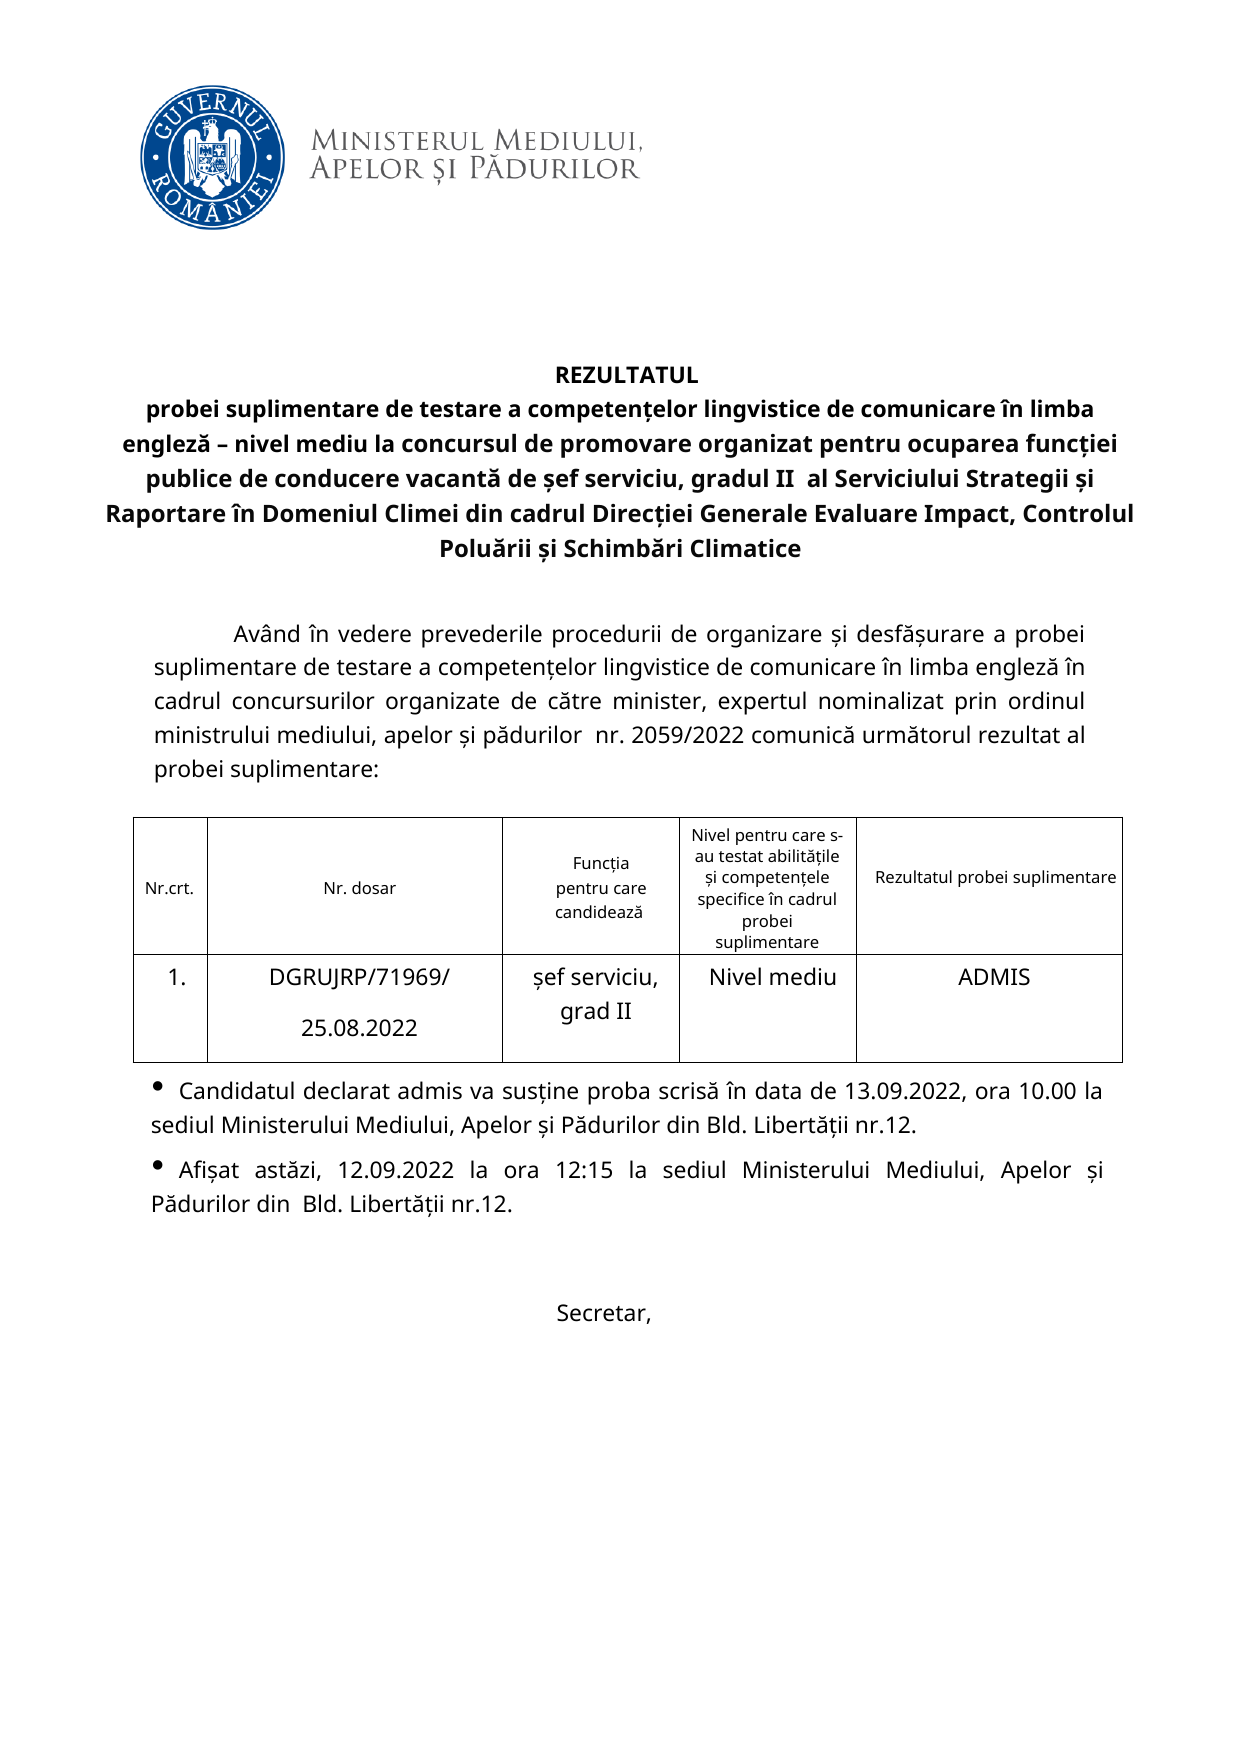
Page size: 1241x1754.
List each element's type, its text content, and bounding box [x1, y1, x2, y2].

table_cell ADMIS [857, 955, 1122, 1062]
picture [137, 82, 668, 230]
list Afișat astăzi, 12.09.2022 la ora 12:15 la sediul Ministerului Mediului, Apelor și Pădurilor din Bld. Libertății nr.12. [151, 1142, 1105, 1220]
table_header Nr. dosar [208, 818, 502, 954]
table_cell DGRUJRP/71969/ 25.08.2022 [208, 955, 502, 1062]
table_cell șef serviciu, grad II [503, 955, 679, 1062]
table_header Rezultatul probei suplimentare [857, 818, 1122, 954]
table_cell 1. [134, 955, 207, 1062]
text REZULTATUL [116, 359, 1137, 391]
text Având în vedere prevederile procedurii de organizare și desfășurare a probei suplimentare de testare a competențelor lingvistice de comunicare în limba engleză în cadrul concursurilor organizate de către minister, expertul nominalizat prin ordinul ministrului mediului, apelor și pădurilor nr. 2059/2022 comunică următorul rezultat al probei suplimentare: [114, 617, 1087, 784]
list Candidatul declarat admis va susține proba scrisă în data de 13.09.2022, ora 10.00 la sediul Ministerului Mediului, Apelor și Pădurilor din Bld. Libertății nr.12. [151, 1063, 1105, 1140]
table_header Funcția pentru care candidează [503, 818, 679, 954]
table_header Nivel pentru care s-au testat abilitățile și competențele specifice în cadrul probei suplimentare [680, 818, 856, 954]
table_header Nr.crt. [134, 818, 207, 954]
text Secretar, [103, 1297, 1105, 1328]
text probei suplimentare de testare a competențelor lingvistice de comunicare în limba engleză – nivel mediu la concursul de promovare organizat pentru ocuparea funcției publice de conducere vacantă de șef serviciu, gradul II al Serviciului Strategii și Raportare în Domeniul Climei din cadrul Direcției Generale Evaluare Impact, Controlul Poluării și Schimbări Climatice [103, 393, 1137, 565]
table_cell Nivel mediu [680, 955, 856, 1062]
